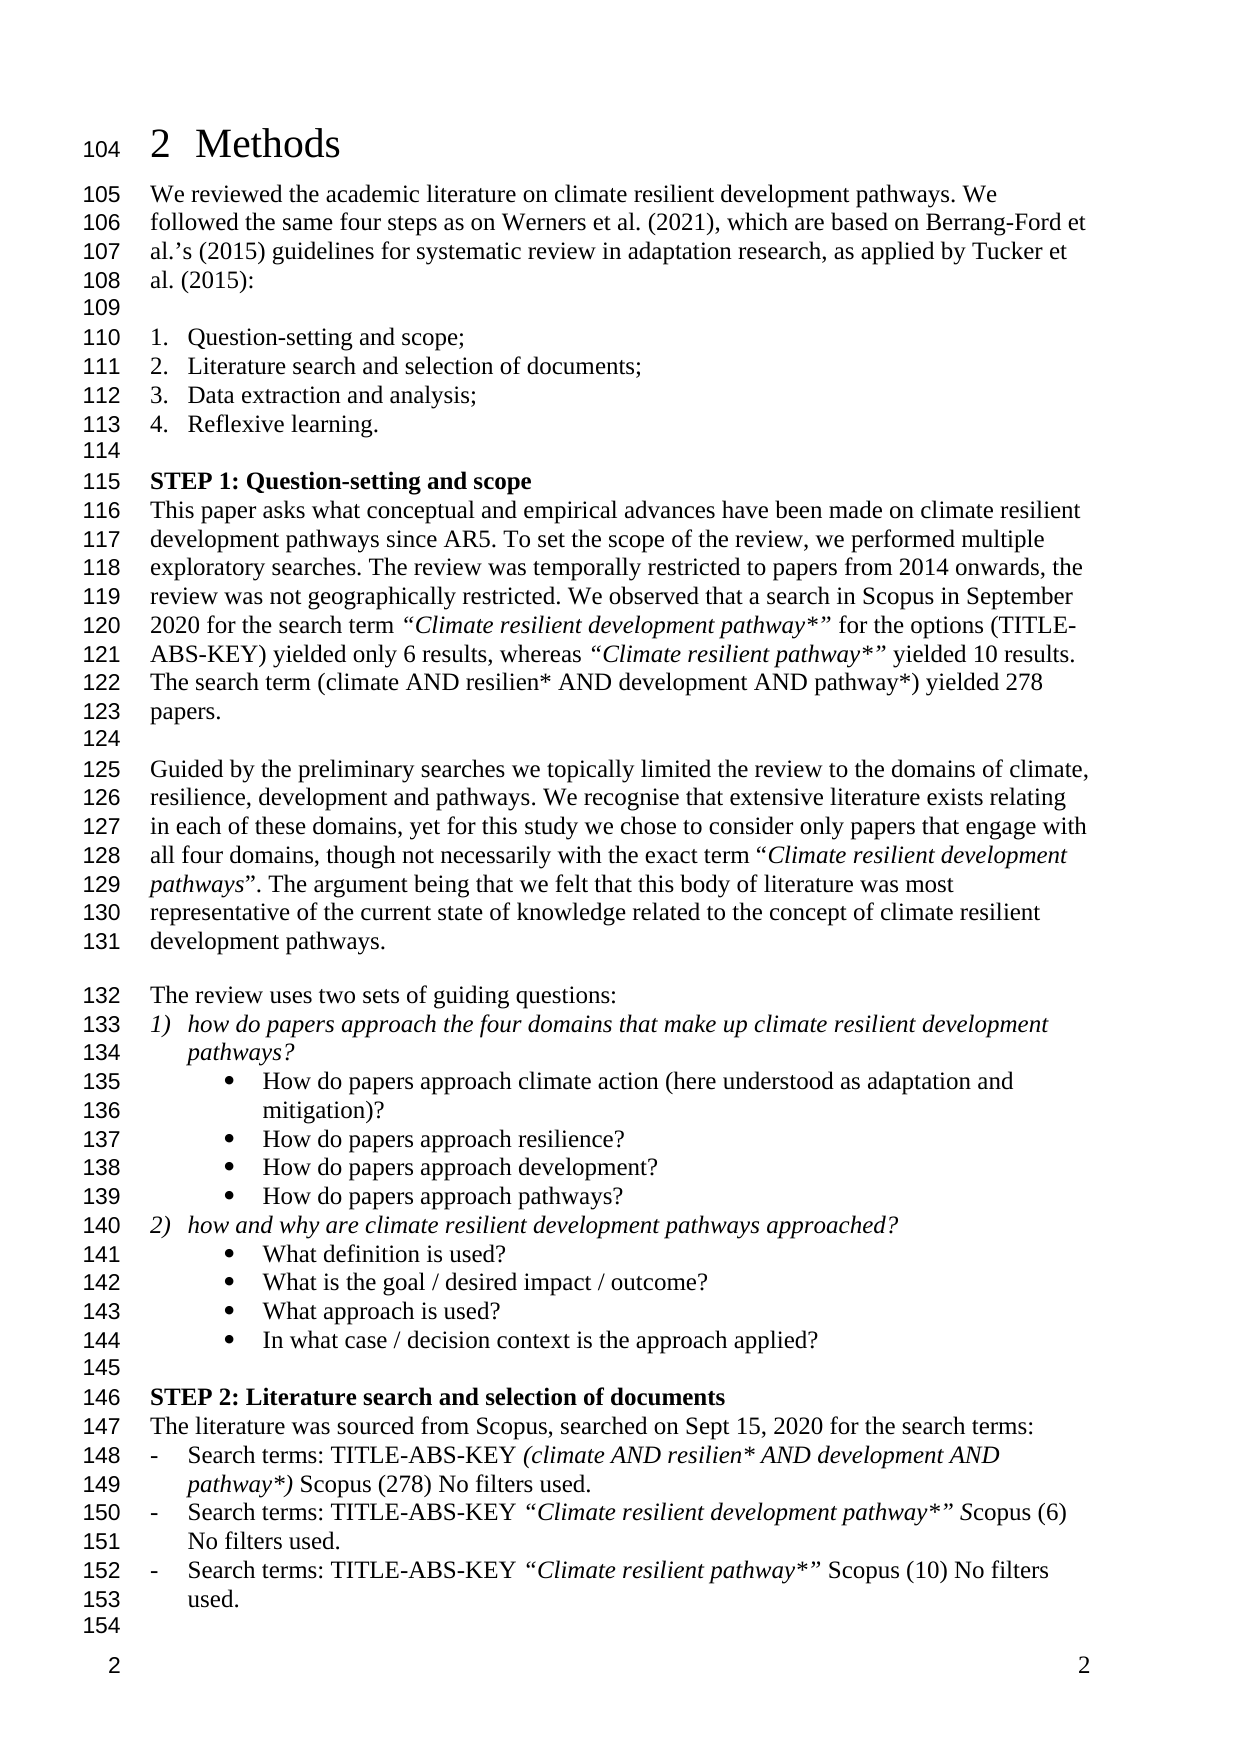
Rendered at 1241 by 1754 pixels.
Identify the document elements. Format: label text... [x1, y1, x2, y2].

list How do papers approach resilience? [225, 1124, 1090, 1152]
subtitle Methods [150, 118, 1090, 166]
list Data extraction and analysis; [150, 380, 1090, 409]
list Reflexive learning. [150, 409, 1090, 437]
list Search terms: TITLE-ABS-KEY (climate AND resilien* AND development AND pathway*) Scopus (278) No filters used. [150, 1440, 1090, 1497]
list Literature search and selection of documents; [150, 351, 1090, 380]
list What is the goal / desired impact / outcome? [225, 1267, 1090, 1296]
list Question-setting and scope; [150, 322, 1090, 351]
list What approach is used? [225, 1296, 1090, 1325]
text Guided by the preliminary searches we topically limited the review to the domains of climate, resilience, development and pathways. We recognise that extensive literature exists relating in each of these domains, yet for this study we chose to consider only papers that engage with all four domains, though not necessarily with the exact term “Climate resilient development pathways”. The argument being that we felt that this body of literature was most representative of the current state of knowledge related to the concept of climate resilient development pathways. [150, 754, 1090, 955]
list How do papers approach development? [225, 1152, 1090, 1181]
list how do papers approach the four domains that make up climate resilient development pathways? [150, 1009, 1090, 1066]
list How do papers approach climate action (here understood as adaptation and mitigation)? [225, 1066, 1090, 1124]
text The literature was sourced from Scopus, searched on Sept 15, 2020 for the search terms: [150, 1411, 1090, 1440]
text The review uses two sets of guiding questions: [150, 980, 1090, 1009]
list In what case / decision context is the approach applied? [225, 1325, 1090, 1354]
list how and why are climate resilient development pathways approached? [150, 1210, 1090, 1239]
text STEP 1: Question-setting and scope [150, 466, 1090, 495]
text We reviewed the academic literature on climate resilient development pathways. We followed the same four steps as on Werners et al. (2021), which are based on Berrang-Ford et al.’s (2015) guidelines for systematic review in adaptation research, as applied by Tucker et al. (2015): [150, 179, 1090, 294]
list Search terms: TITLE-ABS-KEY “Climate resilient pathway*” Scopus (10) No filters used. [150, 1555, 1090, 1612]
list Search terms: TITLE-ABS-KEY “Climate resilient development pathway*” Scopus (6) No filters used. [150, 1497, 1090, 1555]
list How do papers approach pathways? [225, 1181, 1090, 1210]
list What definition is used? [225, 1239, 1090, 1267]
text STEP 2: Literature search and selection of documents [150, 1382, 1090, 1411]
text This paper asks what conceptual and empirical advances have been made on climate resilient development pathways since AR5. To set the scope of the review, we performed multiple exploratory searches. The review was temporally restricted to papers from 2014 onwards, the review was not geographically restricted. We observed that a search in Scopus in September 2020 for the search term “Climate resilient development pathway*” for the options (TITLE-ABS-KEY) yielded only 6 results, whereas “Climate resilient pathway*” yielded 10 results. The search term (climate AND resilien* AND development AND pathway*) yielded 278 papers. [150, 495, 1090, 725]
